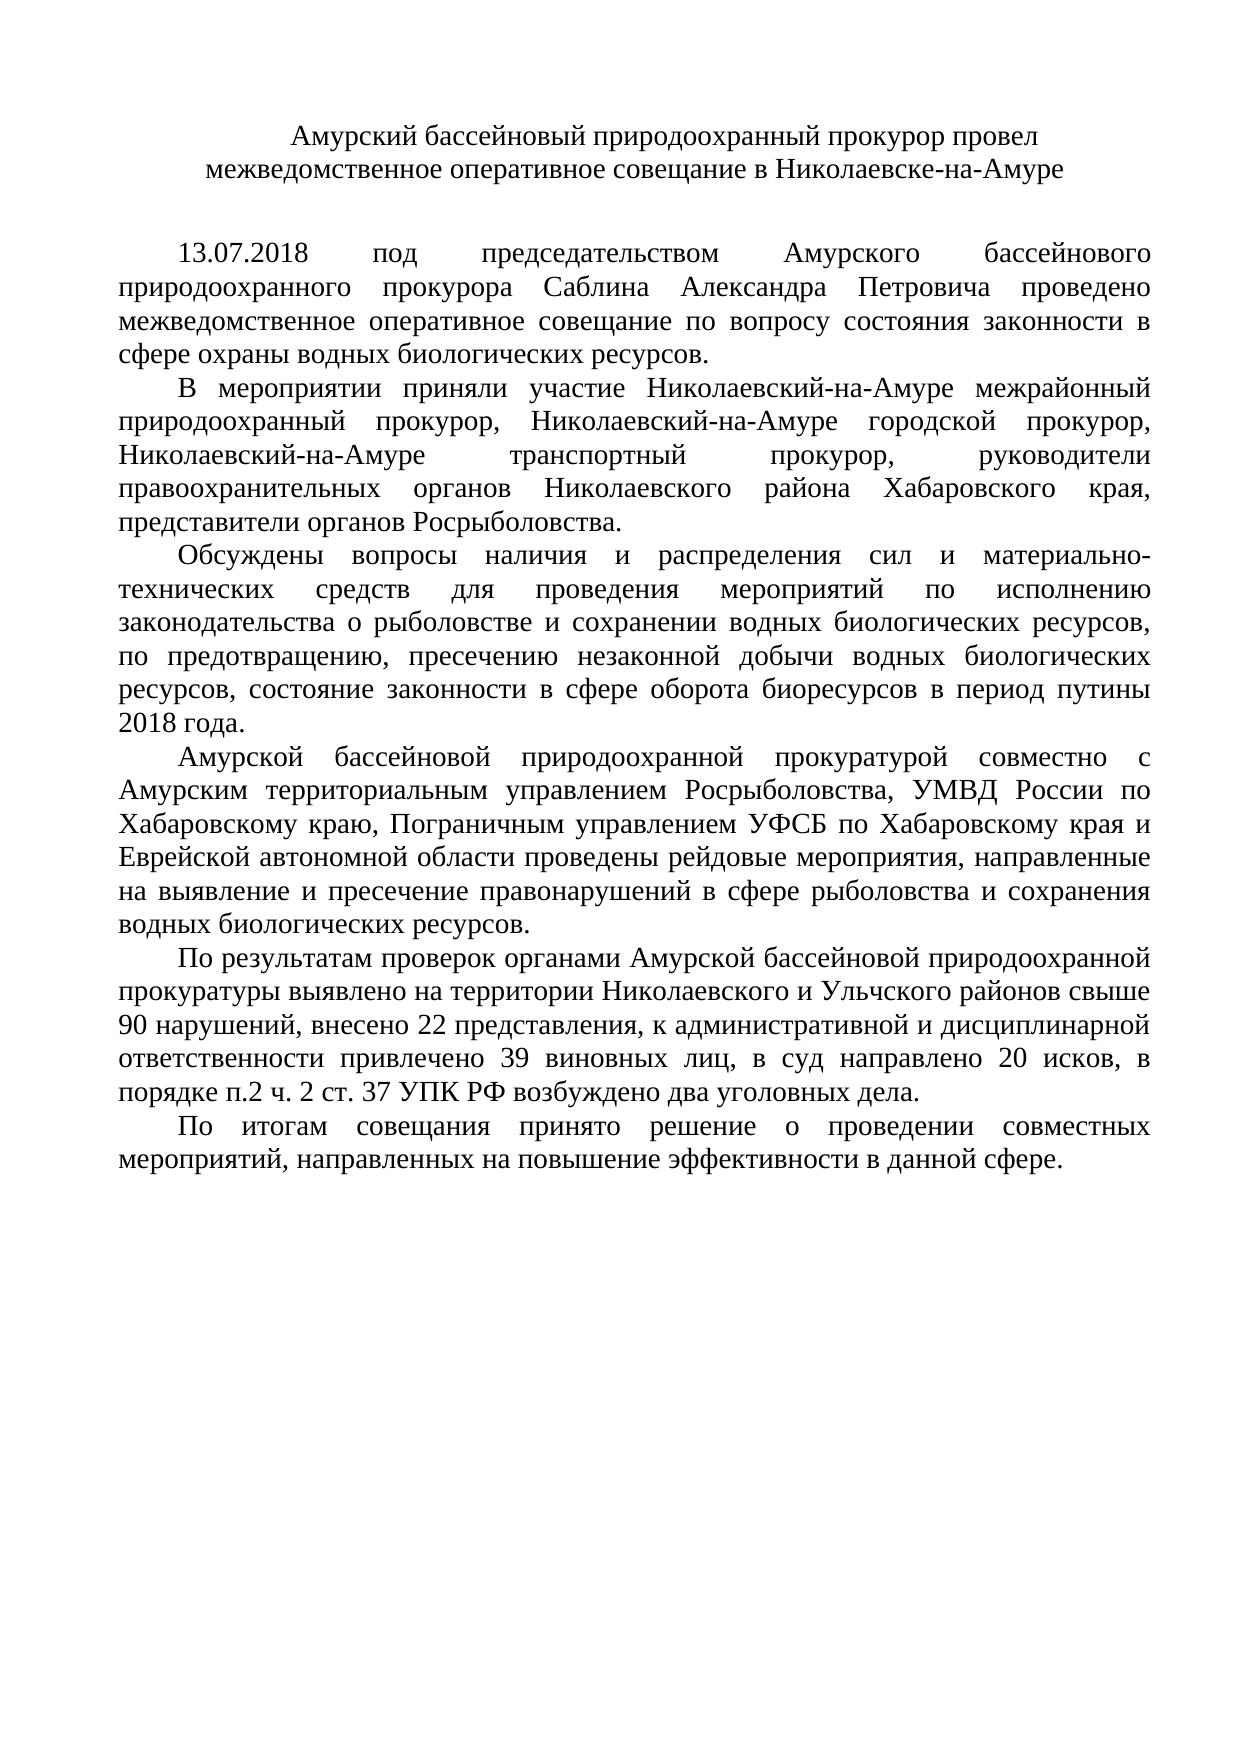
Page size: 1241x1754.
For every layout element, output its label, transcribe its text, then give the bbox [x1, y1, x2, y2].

text Амурской бассейновой природоохранной прокуратурой совместно с Амурским территориальным управлением Росрыболовства, УМВД России по Хабаровскому краю, Пограничным управлением УФСБ по Хабаровскому края и Еврейской автономной области проведены рейдовые мероприятия, направленные на выявление и пресечение правонарушений в сфере рыболовства и сохранения водных биологических ресурсов. [118, 739, 1152, 940]
text 13.07.2018 под председательством Амурского бассейнового природоохранного прокурора Саблина Александра Петровича проведено межведомственное оперативное совещание по вопросу состояния законности в сфере охраны водных биологических ресурсов. [118, 236, 1152, 370]
text Амурский бассейновый природоохранный прокурор провел межведомственное оперативное совещание в Николаевске-на-Амуре [118, 118, 1152, 185]
text Обсуждены вопросы наличия и распределения сил и материально-технических средств для проведения мероприятий по исполнению законодательства о рыболовстве и сохранении водных биологических ресурсов, по предотвращению, пресечению незаконной добычи водных биологических ресурсов, состояние законности в сфере оборота биоресурсов в период путины 2018 года. [118, 537, 1152, 739]
text По результатам проверок органами Амурской бассейновой природоохранной прокуратуры выявлено на территории Николаевского и Ульчского районов свыше 90 нарушений, внесено 22 представления, к административной и дисциплинарной ответственности привлечено 39 виновных лиц, в суд направлено 20 исков, в порядке п.2 ч. 2 ст. 37 УПК РФ возбуждено два уголовных дела. [118, 940, 1152, 1108]
text В мероприятии приняли участие Николаевский-на-Амуре межрайонный природоохранный прокурор, Николаевский-на-Амуре городской прокурор, Николаевский-на-Амуре транспортный прокурор, руководители правоохранительных органов Николаевского района Хабаровского края, представители органов Росрыболовства. [118, 370, 1152, 537]
text По итогам совещания принято решение о проведении совместных мероприятий, направленных на повышение эффективности в данной сфере. [118, 1108, 1152, 1175]
